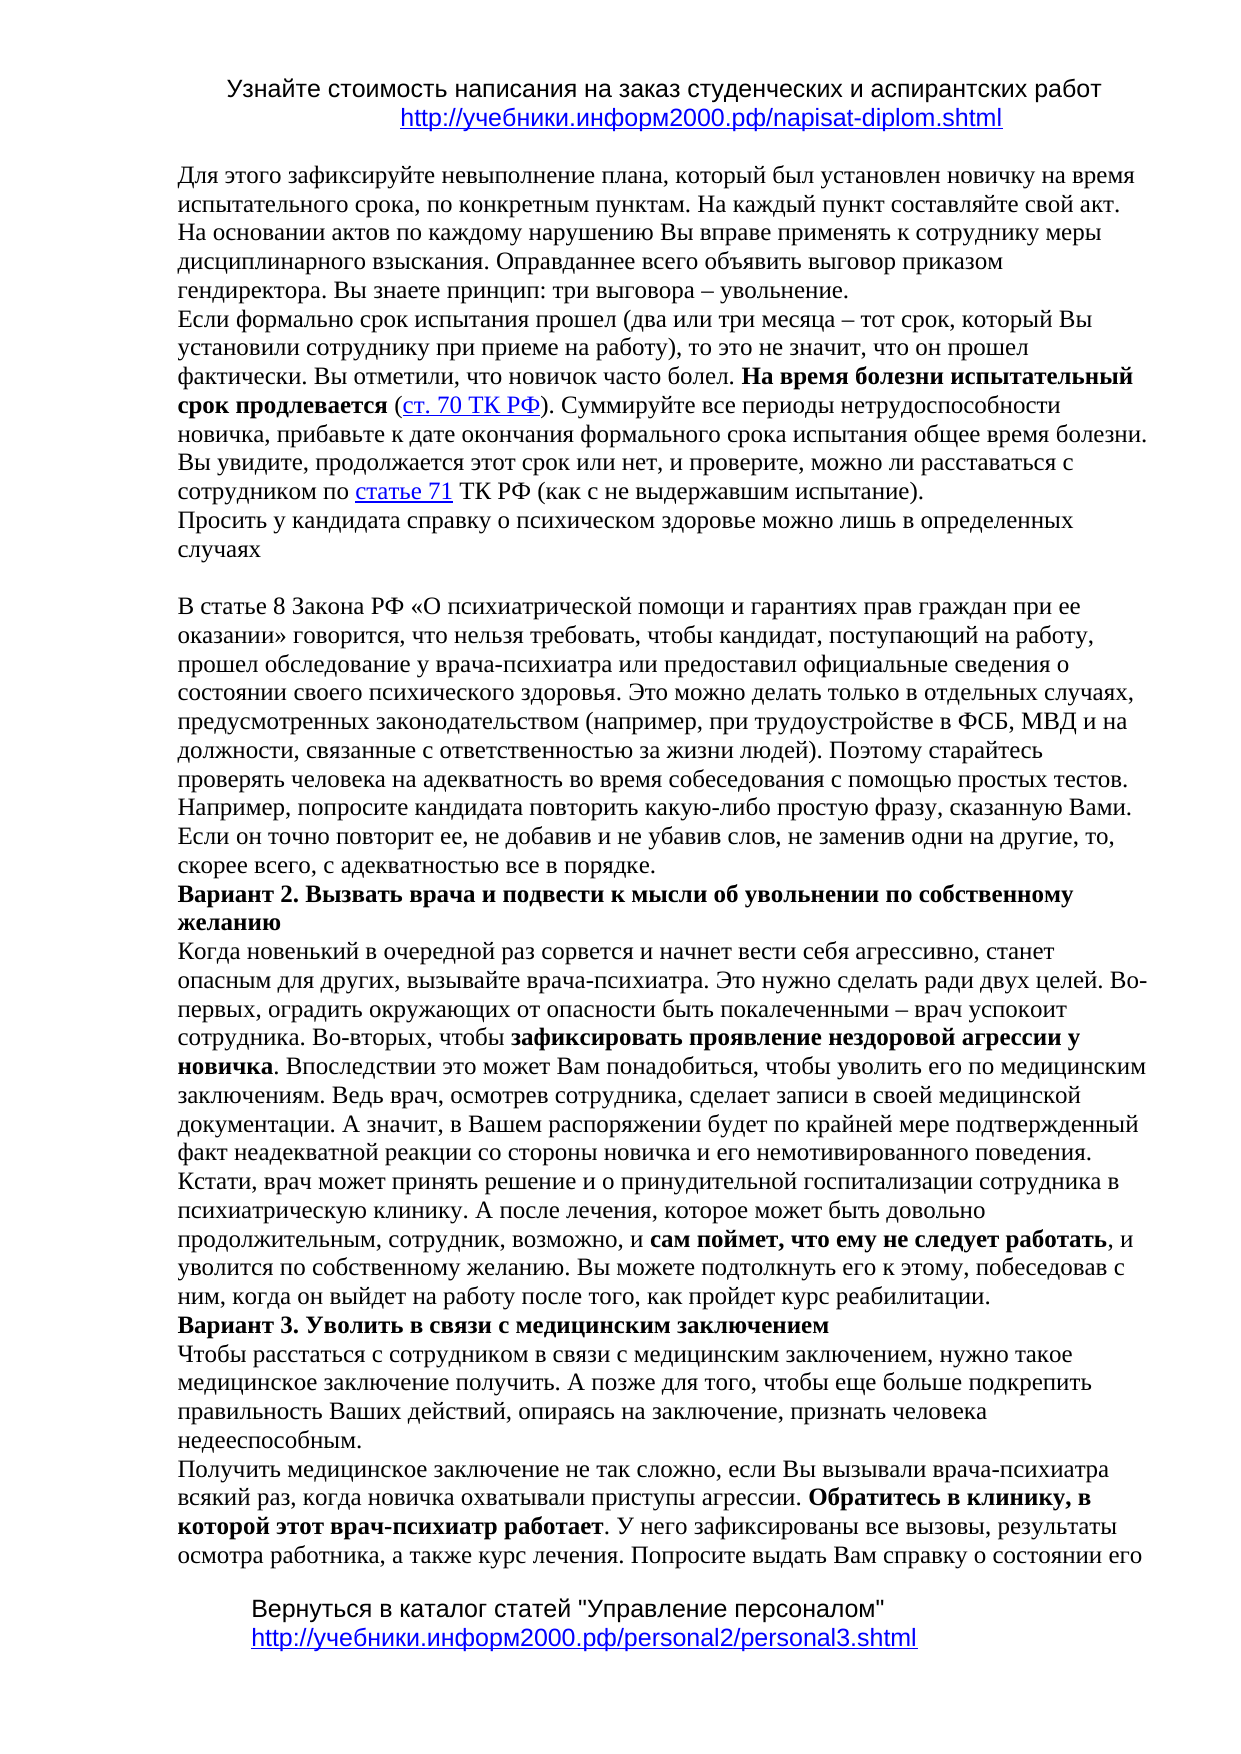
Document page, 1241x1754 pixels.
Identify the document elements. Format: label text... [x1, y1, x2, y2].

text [177, 1454, 1152, 1569]
text Если формально срок испытания прошел (два или три месяца – тот срок, который Вы установили сотруднику при приеме на работу), то это не значит, что он прошел фактически. Вы отметили, что новичок часто болел. На время болезни испытательный срок продлевается (ст. 70 ТК РФ). Суммируйте все периоды нетрудоспособности новичка, прибавьте к дате окончания формального срока испытания общее время болезни. Вы увидите, продолжается этот срок или нет, и проверите, можно ли расставаться с сотрудником по статье 71 ТК РФ (как с не выдержавшим испытание). [177, 304, 1152, 505]
text В статье 8 Закона РФ «О психиатрической помощи и гарантиях прав граждан при ее оказании» говорится, что нельзя требовать, чтобы кандидат, поступающий на работу, прошел обследование у врача-психиатра или предоставил официальные сведения о состоянии своего психического здоровья. Это можно делать только в отдельных случаях, предусмотренных законодательством (например, при трудоустройстве в ФСБ, МВД и на должности, связанные с ответственностью за жизни людей). Поэтому старайтесь проверять человека на адекватность во время собеседования с помощью простых тестов. Например, попросите кандидата повторить какую-либо простую фразу, сказанную Вами. Если он точно повторит ее, не добавив и не убавив слов, не заменив одни на другие, то, скорее всего, с адекватностью все в порядке. [177, 591, 1152, 879]
text Вариант 2. Вызвать врача и подвести к мысли об увольнении по собственному желанию [177, 879, 1152, 936]
text Чтобы расстаться с сотрудником в связи с медицинским заключением, нужно такое медицинское заключение получить. А позже для того, чтобы еще больше подкрепить правильность Ваших действий, опираясь на заключение, признать человека недееспособным. [177, 1339, 1152, 1454]
text Для этого зафиксируйте невыполнение плана, который был установлен новичку на время испытательного срока, по конкретным пунктам. На каждый пункт составляйте свой акт. На основании актов по каждому нарушению Вы вправе применять к сотруднику меры дисциплинарного взыскания. Оправданнее всего объявить выговор приказом гендиректора. Вы знаете принцип: три выговора – увольнение. [177, 160, 1152, 304]
text Просить у кандидата справку о психическом здоровье можно лишь в определенных случаях [177, 505, 1152, 591]
text Вариант 3. Уволить в связи с медицинским заключением [177, 1310, 1152, 1339]
text Когда новенький в очередной раз сорвется и начнет вести себя агрессивно, станет опасным для других, вызывайте врача-психиатра. Это нужно сделать ради двух целей. Во-первых, оградить окружающих от опасности быть покалеченными – врач успокоит сотрудника. Во-вторых, чтобы зафиксировать проявление нездоровой агрессии у новичка. Впоследствии это может Вам понадобиться, чтобы уволить его по медицинским заключениям. Ведь врач, осмотрев сотрудника, сделает записи в своей медицинской документации. А значит, в Вашем распоряжении будет по крайней мере подтвержденный факт неадекватной реакции со стороны новичка и его немотивированного поведения. Кстати, врач может принять решение и о принудительной госпитализации сотрудника в психиатрическую клинику. А после лечения, которое может быть довольно продолжительным, сотрудник, возможно, и сам поймет, что ему не следует работать, и уволится по собственному желанию. Вы можете подтолкнуть его к этому, побеседовав с ним, когда он выйдет на работу после того, как пройдет курс реабилитации. [177, 936, 1152, 1310]
